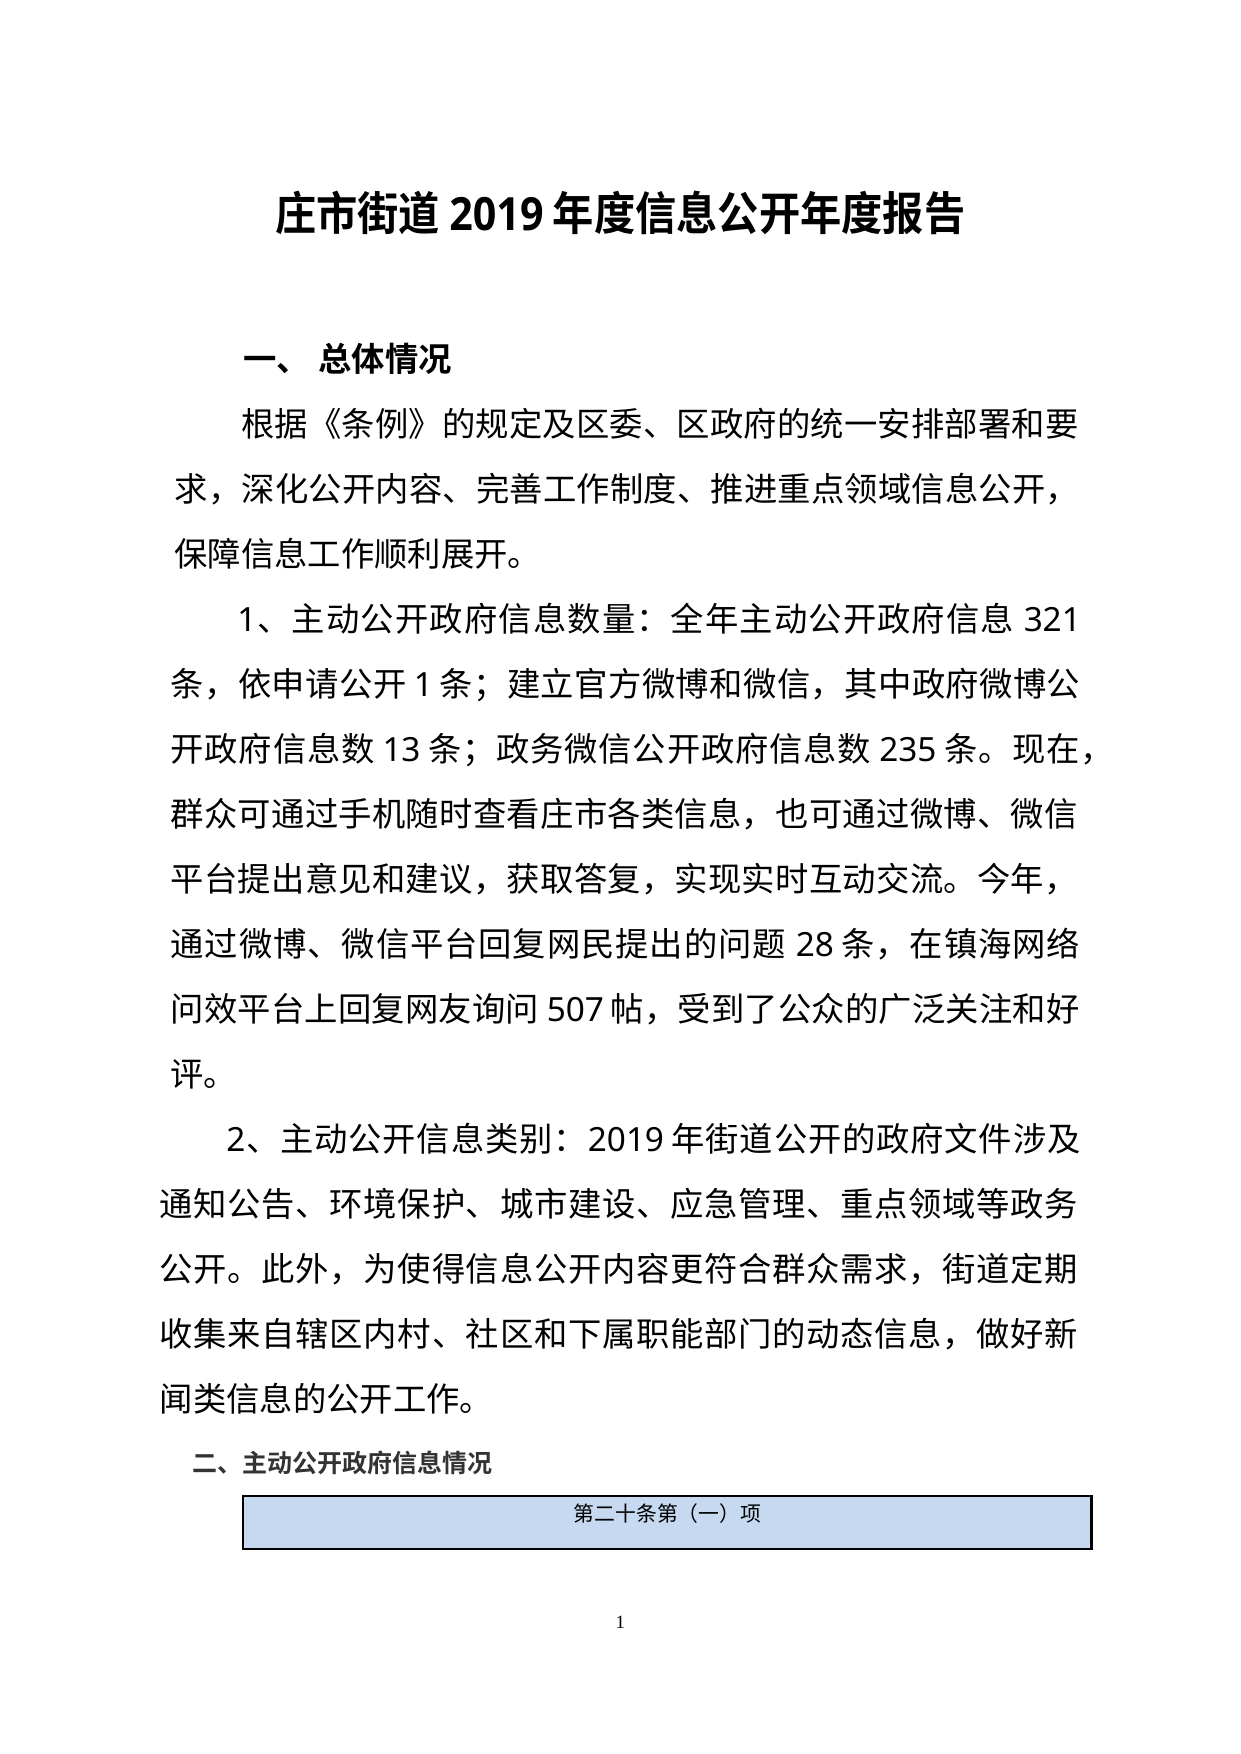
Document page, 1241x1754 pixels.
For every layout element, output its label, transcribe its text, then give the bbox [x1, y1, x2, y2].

text 根据《条例》的规定及区委、区政府的统一安排部署和要求，深化公开内容、完善工作制度、推进重点领域信息公开，保障信息工作顺利展开。 [174, 389, 1081, 584]
text 1、主动公开政府信息数量：全年主动公开政府信息321条，依申请公开1条；建立官方微博和微信，其中政府微博公开政府信息数13条；政务微信公开政府信息数235条。现在，群众可通过手机随时查看庄市各类信息，也可通过微博、微信平台提出意见和建议，获取答复，实现实时互动交流。今年，通过微博、微信平台回复网民提出的问题28条，在镇海网络问效平台上回复网友询问507帖，受到了公众的广泛关注和好评。 [170, 584, 1081, 1104]
text 2、主动公开信息类别：2019年街道公开的政府文件涉及通知公告、环境保护、城市建设、应急管理、重点领域等政务公开。此外，为使得信息公开内容更符合群众需求，街道定期收集来自辖区内村、社区和下属职能部门的动态信息，做好新闻类信息的公开工作。 [159, 1104, 1081, 1429]
text 庄市街道2019年度信息公开年度报告 [159, 162, 1081, 259]
list 总体情况 [243, 324, 1081, 389]
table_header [160, 1430, 1175, 1550]
